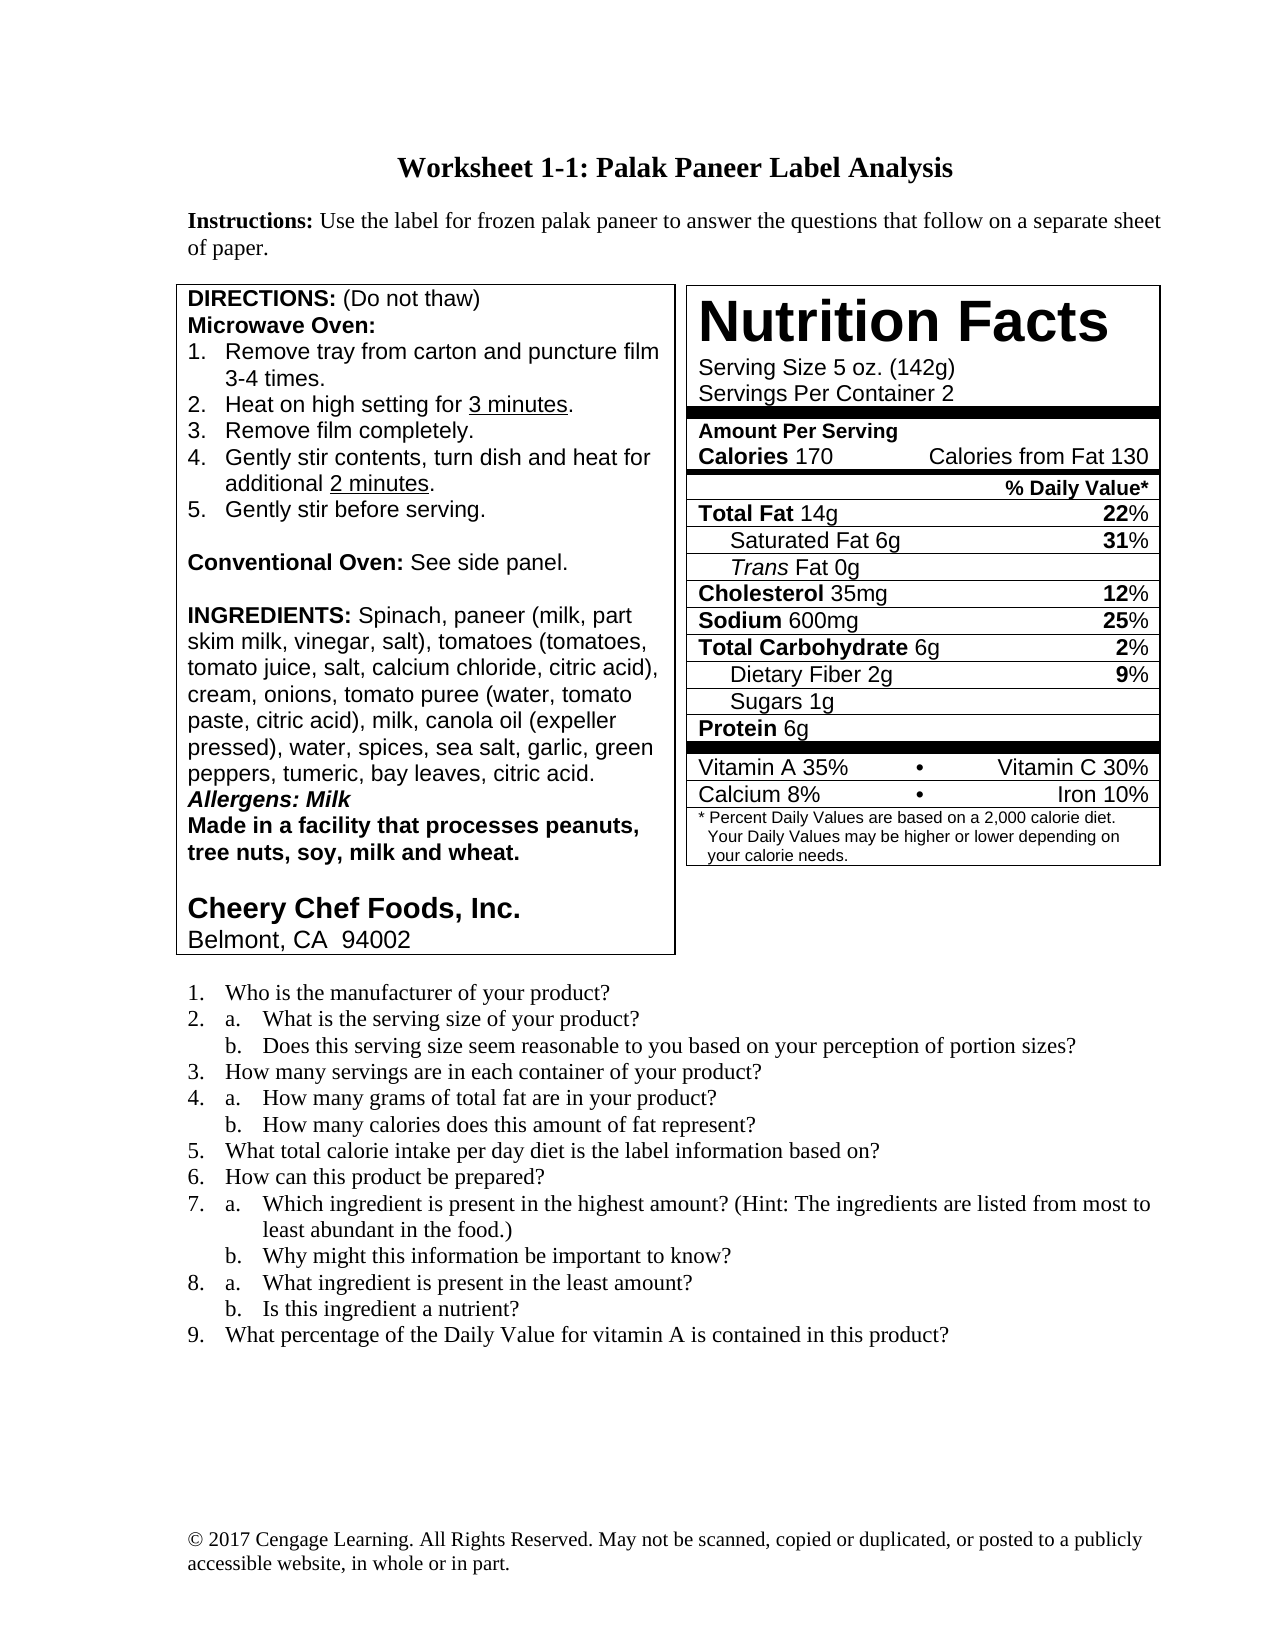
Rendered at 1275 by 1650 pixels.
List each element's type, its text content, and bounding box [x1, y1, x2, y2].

text 4. a. How many grams of total fat are in your product? [187, 1084, 1162, 1111]
text b. Does this serving size seem reasonable to you based on your perception of portion sizes? [225, 1032, 1162, 1058]
text 8. a. What ingredient is present in the least amount? [187, 1269, 1162, 1295]
text 9. What percentage of the Daily Value for vitamin A is contained in this product? [187, 1322, 1162, 1348]
text 2. a. What is the serving size of your product? [187, 1005, 1162, 1032]
text 7. a. Which ingredient is present in the highest amount? (Hint: The ingredients are listed from most to least abundant in the food.) [187, 1190, 1162, 1242]
text 3. How many servings are in each container of your product? [187, 1058, 1162, 1084]
text 1. Who is the manufacturer of your product? [187, 979, 1162, 1005]
text 5. What total calorie intake per day diet is the label information based on? [187, 1137, 1162, 1163]
text Instructions: Use the label for frozen palak paneer to answer the questions that follow on a separate sheet of paper. [187, 208, 1162, 260]
text b. Is this ingredient a nutrient? [225, 1295, 1162, 1322]
text Worksheet 1-1: Palak Paneer Label Analysis [187, 150, 1162, 183]
table_header [676, 284, 1174, 954]
text b. How many calories does this amount of fat represent? [225, 1111, 1162, 1137]
table_header DIRECTIONS: (Do not thaw) Microwave Oven: 1. Remove tray from carton and puncture film 3-4 times. 2. Heat on high setting for 3 minutes. 3. Remove film completely. 4. Gently stir contents, turn dish and heat for additional 2 minutes. 5. Gently stir before serving. Conventional Oven: See side panel. INGREDIENTS: Spinach, paneer (milk, part skim milk, vinegar, salt), tomatoes (tomatoes, tomato juice, salt, calcium chloride, citric acid), cream, onions, tomato puree (water, tomato paste, citric acid), milk, canola oil (expeller pressed), water, spices, sea salt, garlic, green peppers, tumeric, bay leaves, citric acid. Allergens: Milk Made in a facility that processes peanuts, tree nuts, soy, milk and wheat. Cheery Chef Foods, Inc. Belmont, CA 94002 [177, 285, 674, 954]
text b. Why might this information be important to know? [225, 1242, 1162, 1269]
text 6. How can this product be prepared? [187, 1163, 1162, 1190]
